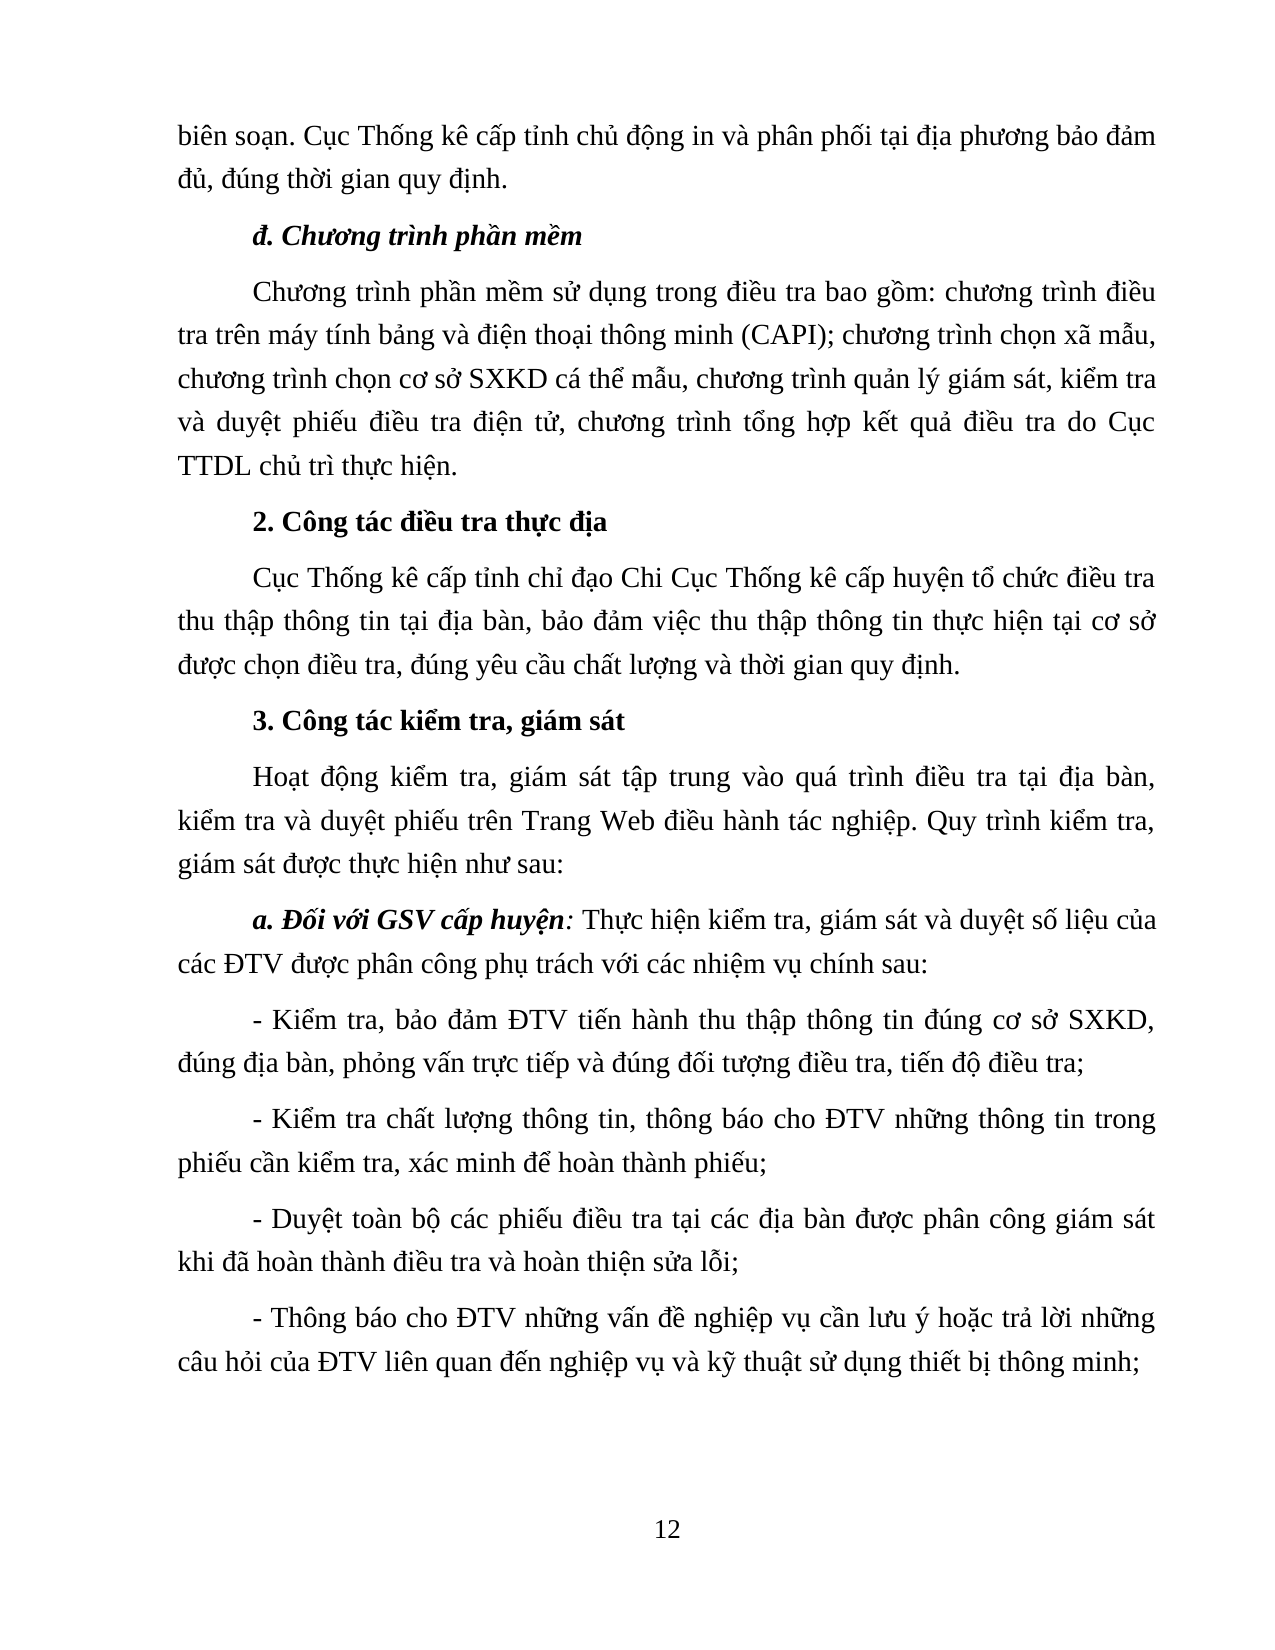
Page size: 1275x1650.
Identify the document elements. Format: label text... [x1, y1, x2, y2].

text 3. Công tác kiểm tra, giám sát [177, 703, 1157, 737]
text Chương trình phần mềm sử dụng trong điều tra bao gồm: chương trình điều tra trên máy tính bảng và điện thoại thông minh (CAPI); chương trình chọn xã mẫu, chương trình chọn cơ sở SXKD cá thể mẫu, chương trình quản lý giám sát, kiểm tra và duyệt phiếu điều tra điện tử, chương trình tổng hợp kết quả điều tra do Cục TTDL chủ trì thực hiện. [177, 274, 1157, 481]
text - Duyệt toàn bộ các phiếu điều tra tại các địa bàn được phân công giám sát khi đã hoàn thành điều tra và hoàn thiện sửa lỗi; [177, 1201, 1157, 1278]
text - Kiểm tra chất lượng thông tin, thông báo cho ĐTV những thông tin trong phiếu cần kiểm tra, xác minh để hoàn thành phiếu; [177, 1101, 1157, 1178]
text đ. Chương trình phần mềm [177, 218, 1157, 251]
text Cục Thống kê cấp tỉnh chỉ đạo Chi Cục Thống kê cấp huyện tổ chức điều tra thu thập thông tin tại địa bàn, bảo đảm việc thu thập thông tin thực hiện tại cơ sở được chọn điều tra, đúng yêu cầu chất lượng và thời gian quy định. [177, 560, 1157, 681]
text 2. Công tác điều tra thực địa [177, 504, 1157, 537]
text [177, 118, 1157, 195]
text - Thông báo cho ĐTV những vấn đề nghiệp vụ cần lưu ý hoặc trả lời những câu hỏi của ĐTV liên quan đến nghiệp vụ và kỹ thuật sử dụng thiết bị thông minh; [177, 1301, 1157, 1378]
text - Kiểm tra, bảo đảm ĐTV tiến hành thu thập thông tin đúng cơ sở SXKD, đúng địa bàn, phỏng vấn trực tiếp và đúng đối tượng điều tra, tiến độ điều tra; [177, 1002, 1157, 1079]
text Hoạt động kiểm tra, giám sát tập trung vào quá trình điều tra tại địa bàn, kiểm tra và duyệt phiếu trên Trang Web điều hành tác nghiệp. Quy trình kiểm tra, giám sát được thực hiện như sau: [177, 759, 1157, 880]
text a. Đối với GSV cấp huyện: Thực hiện kiểm tra, giám sát và duyệt số liệu của các ĐTV được phân công phụ trách với các nhiệm vụ chính sau: [177, 902, 1157, 979]
